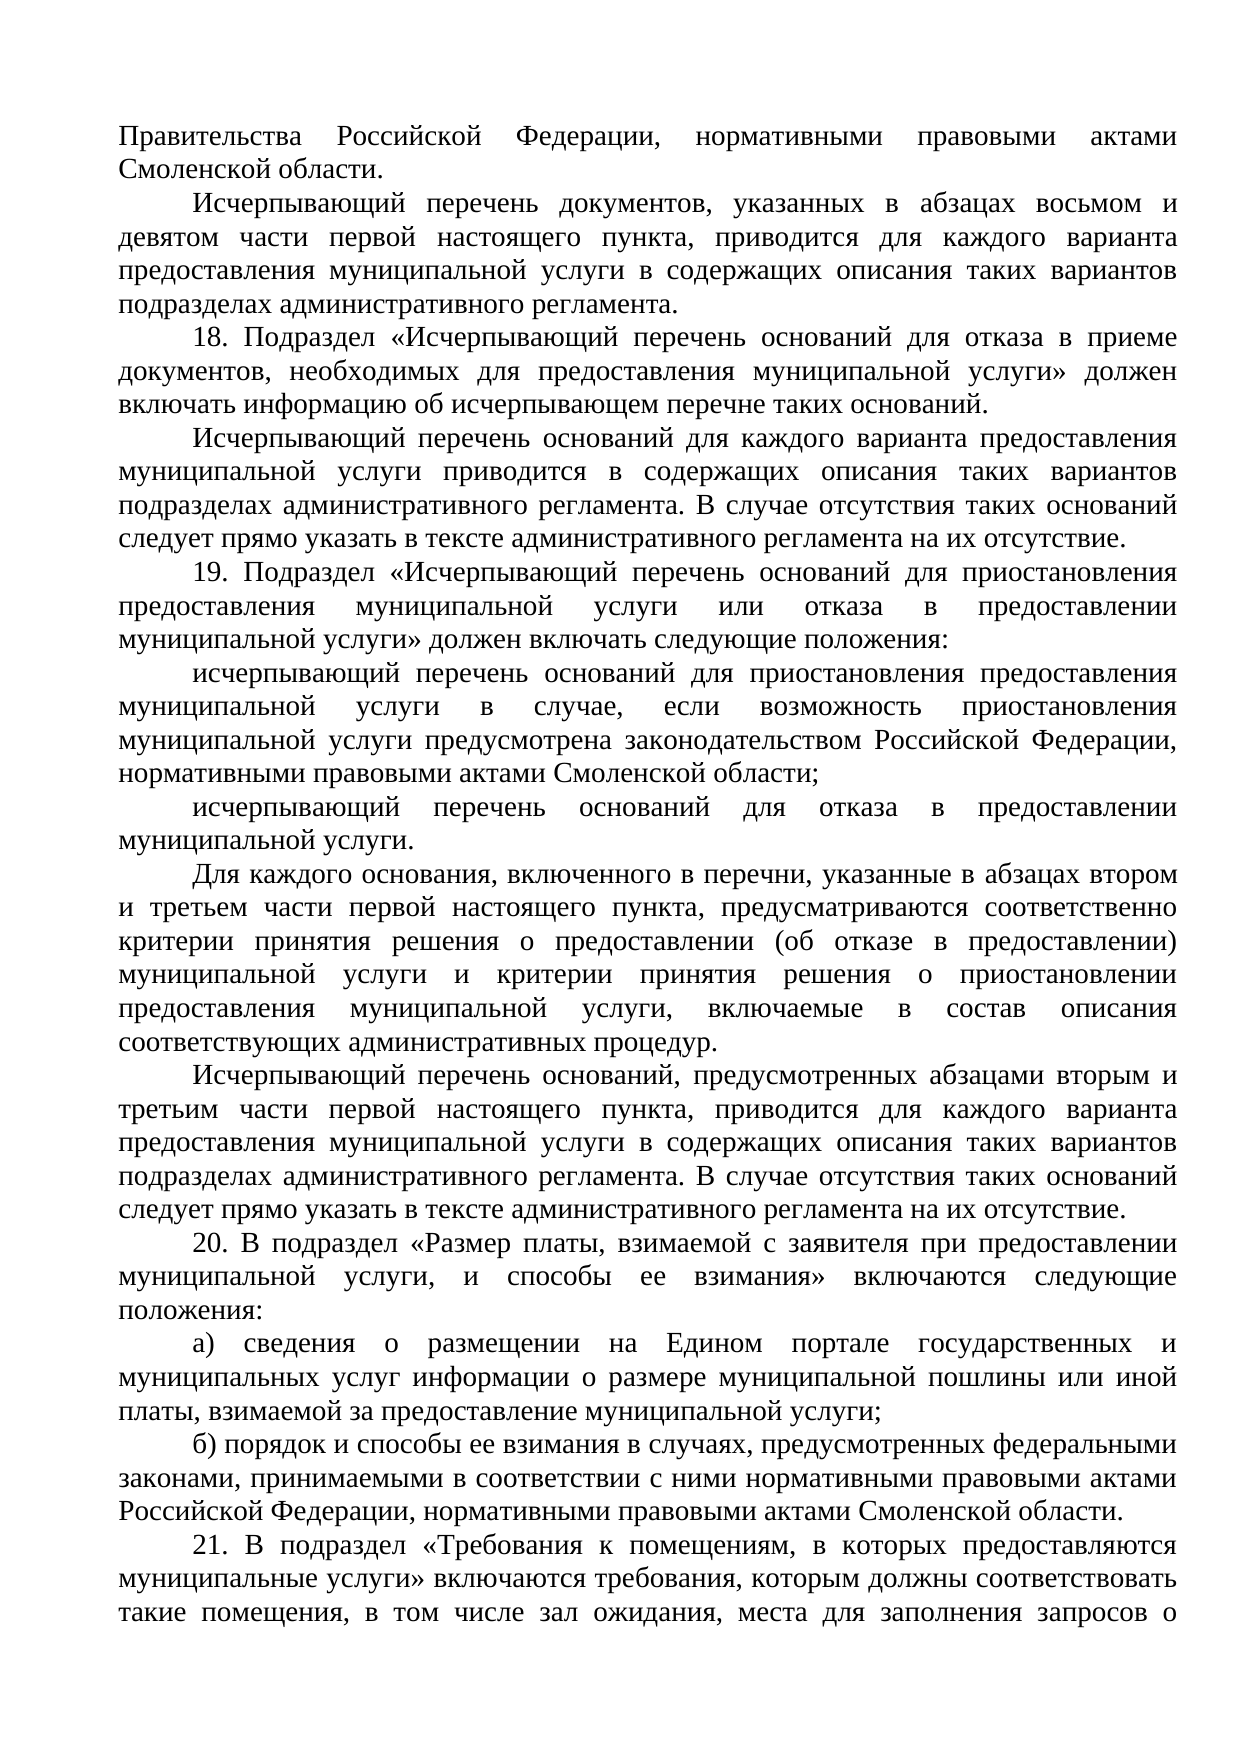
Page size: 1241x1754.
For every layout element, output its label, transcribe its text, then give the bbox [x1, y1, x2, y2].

text а) сведения о размещении на Едином портале государственных и муниципальных услуг информации о размере муниципальной пошлины или иной платы, взимаемой за предоставление муниципальной услуги; [118, 1326, 1178, 1426]
text исчерпывающий перечень оснований для отказа в предоставлении муниципальной услуги. [118, 789, 1178, 856]
text б) порядок и способы ее взимания в случаях, предусмотренных федеральными законами, принимаемыми в соответствии с ними нормативными правовыми актами Российской Федерации, нормативными правовыми актами Смоленской области. [118, 1426, 1178, 1527]
text Исчерпывающий перечень оснований, предусмотренных абзацами вторым и третьим части первой настоящего пункта, приводится для каждого варианта предоставления муниципальной услуги в содержащих описания таких вариантов подразделах административного регламента. В случае отсутствия таких оснований следует прямо указать в тексте административного регламента на их отсутствие. [118, 1057, 1178, 1225]
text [118, 1527, 1178, 1627]
text 19. Подраздел «Исчерпывающий перечень оснований для приостановления предоставления муниципальной услуги или отказа в предоставлении муниципальной услуги» должен включать следующие положения: [118, 554, 1178, 655]
text Исчерпывающий перечень оснований для каждого варианта предоставления муниципальной услуги приводится в содержащих описания таких вариантов подразделах административного регламента. В случае отсутствия таких оснований следует прямо указать в тексте административного регламента на их отсутствие. [118, 420, 1178, 554]
text Исчерпывающий перечень документов, указанных в абзацах восьмом и девятом части первой настоящего пункта, приводится для каждого варианта предоставления муниципальной услуги в содержащих описания таких вариантов подразделах административного регламента. [118, 185, 1178, 319]
text 20. В подраздел «Размер платы, взимаемой с заявителя при предоставлении муниципальной услуги, и способы ее взимания» включаются следующие положения: [118, 1225, 1178, 1326]
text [118, 118, 1178, 185]
text исчерпывающий перечень оснований для приостановления предоставления муниципальной услуги в случае, если возможность приостановления муниципальной услуги предусмотрена законодательством Российской Федерации, нормативными правовыми актами Смоленской области; [118, 655, 1178, 789]
text 18. Подраздел «Исчерпывающий перечень оснований для отказа в приеме документов, необходимых для предоставления муниципальной услуги» должен включать информацию об исчерпывающем перечне таких оснований. [118, 319, 1178, 420]
text Для каждого основания, включенного в перечни, указанные в абзацах втором и третьем части первой настоящего пункта, предусматриваются соответственно критерии принятия решения о предоставлении (об отказе в предоставлении) муниципальной услуги и критерии принятия решения о приостановлении предоставления муниципальной услуги, включаемые в состав описания соответствующих административных процедур. [118, 856, 1178, 1057]
